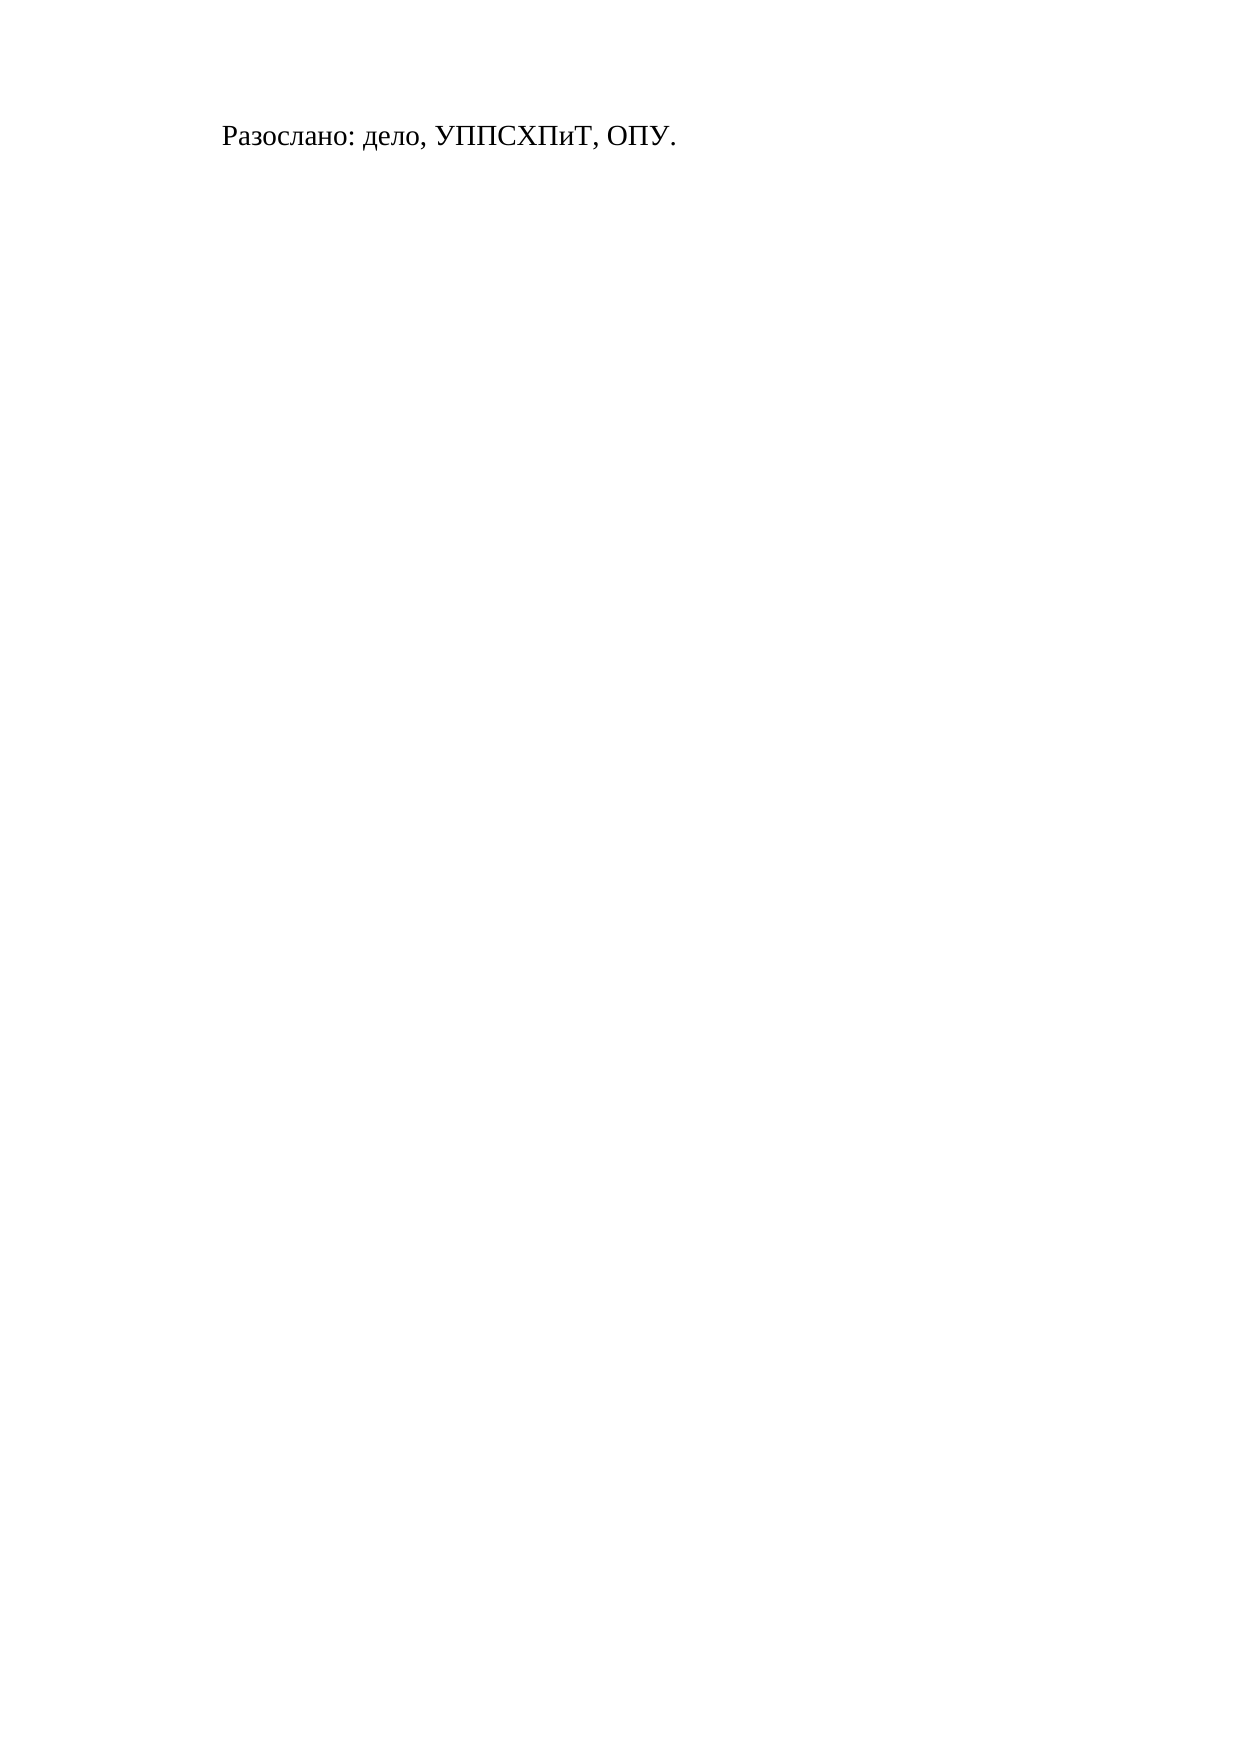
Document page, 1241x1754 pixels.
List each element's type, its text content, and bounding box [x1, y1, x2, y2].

text Разослано: дело, УППСХПиТ, ОПУ. [222, 118, 1152, 152]
